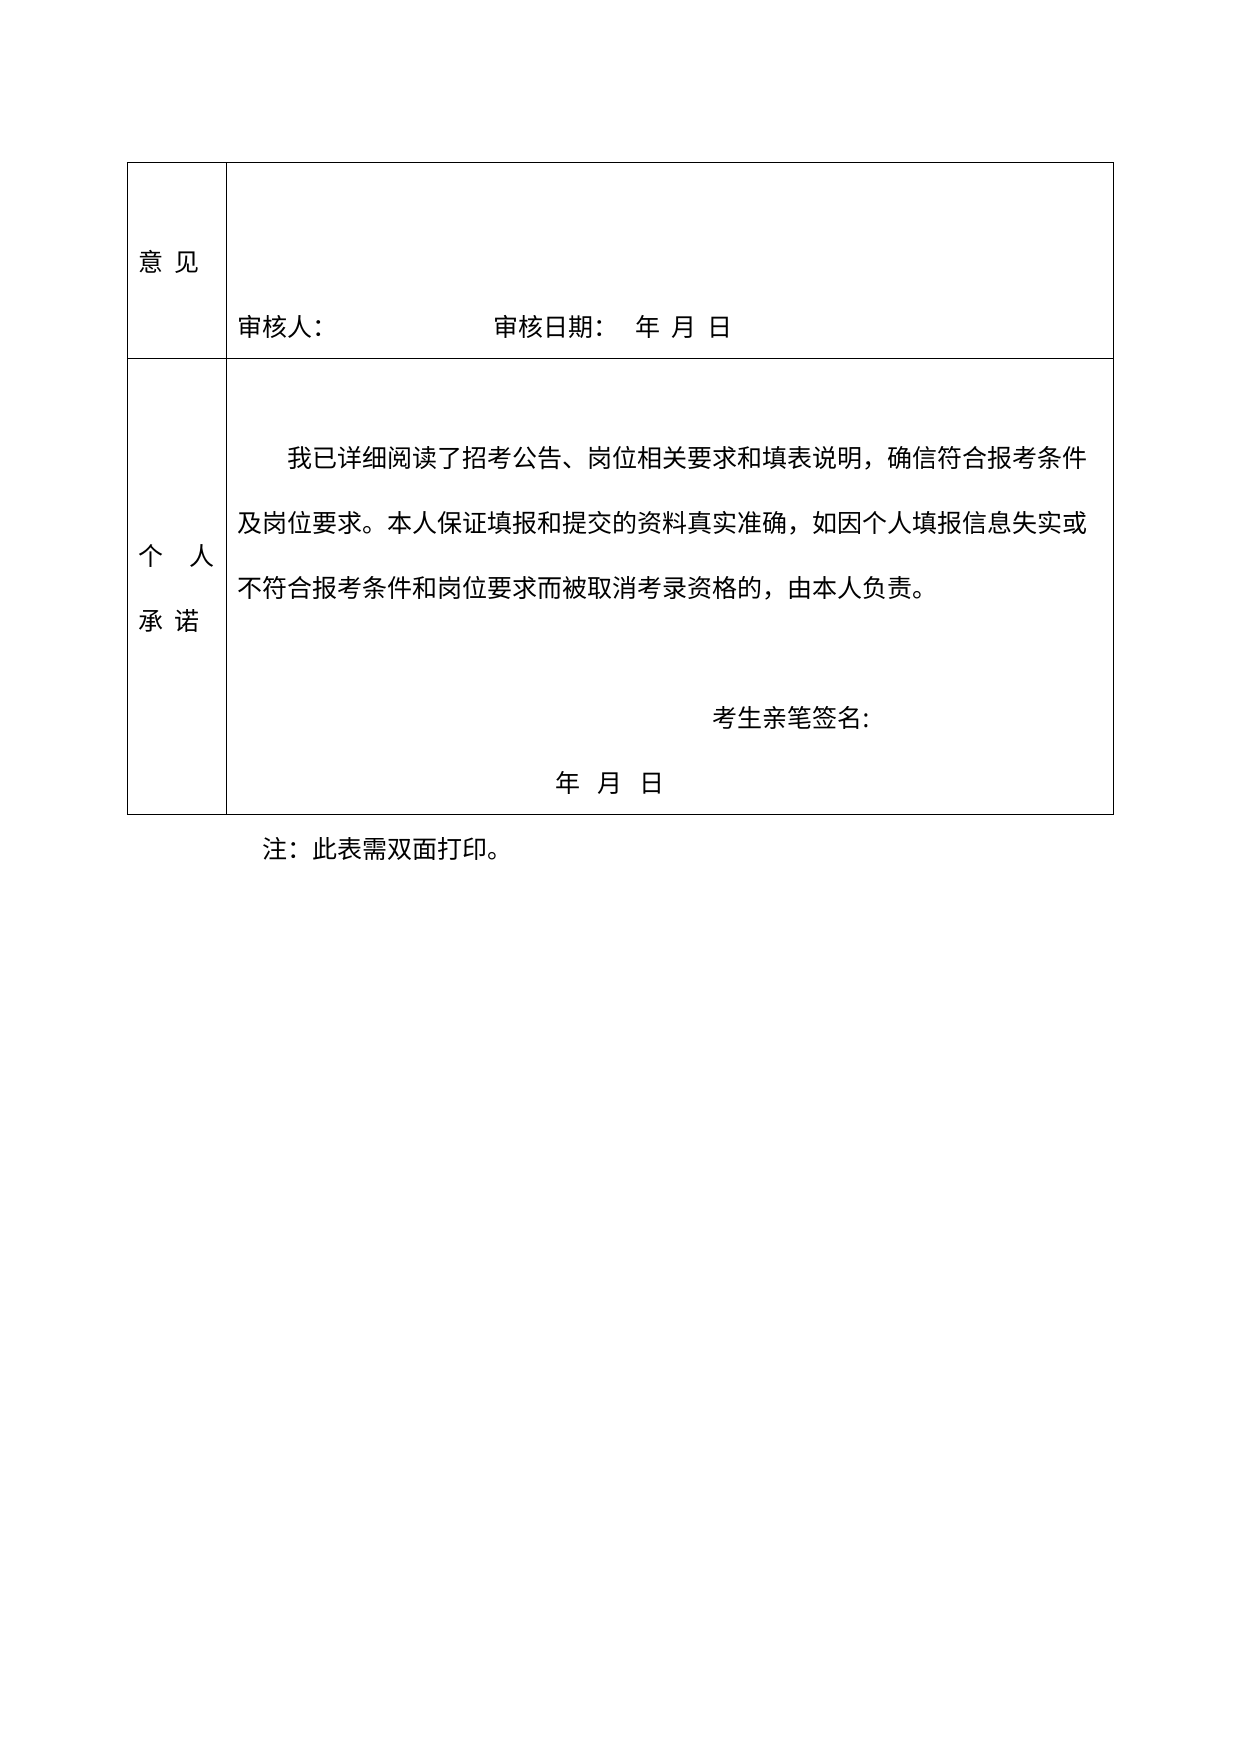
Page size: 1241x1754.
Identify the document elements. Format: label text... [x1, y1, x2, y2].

table_cell 审 核 意 见 [128, 163, 226, 358]
table_cell 我已详细阅读了招考公告、岗位相关要求和填表说明，确信符合报考条件及岗位要求。本人保证填报和提交的资料真实准确，如因个人填报信息失实或不符合报考条件和岗位要求而被取消考录资格的，由本人负责。 考生亲笔签名: 年 月 日 [227, 359, 1113, 814]
table_cell 审核人： 审核日期： 年 月 日 [227, 163, 1113, 358]
table_cell 个人 承 诺 [128, 359, 226, 814]
text 注：此表需双面打印。 [187, 815, 1053, 880]
